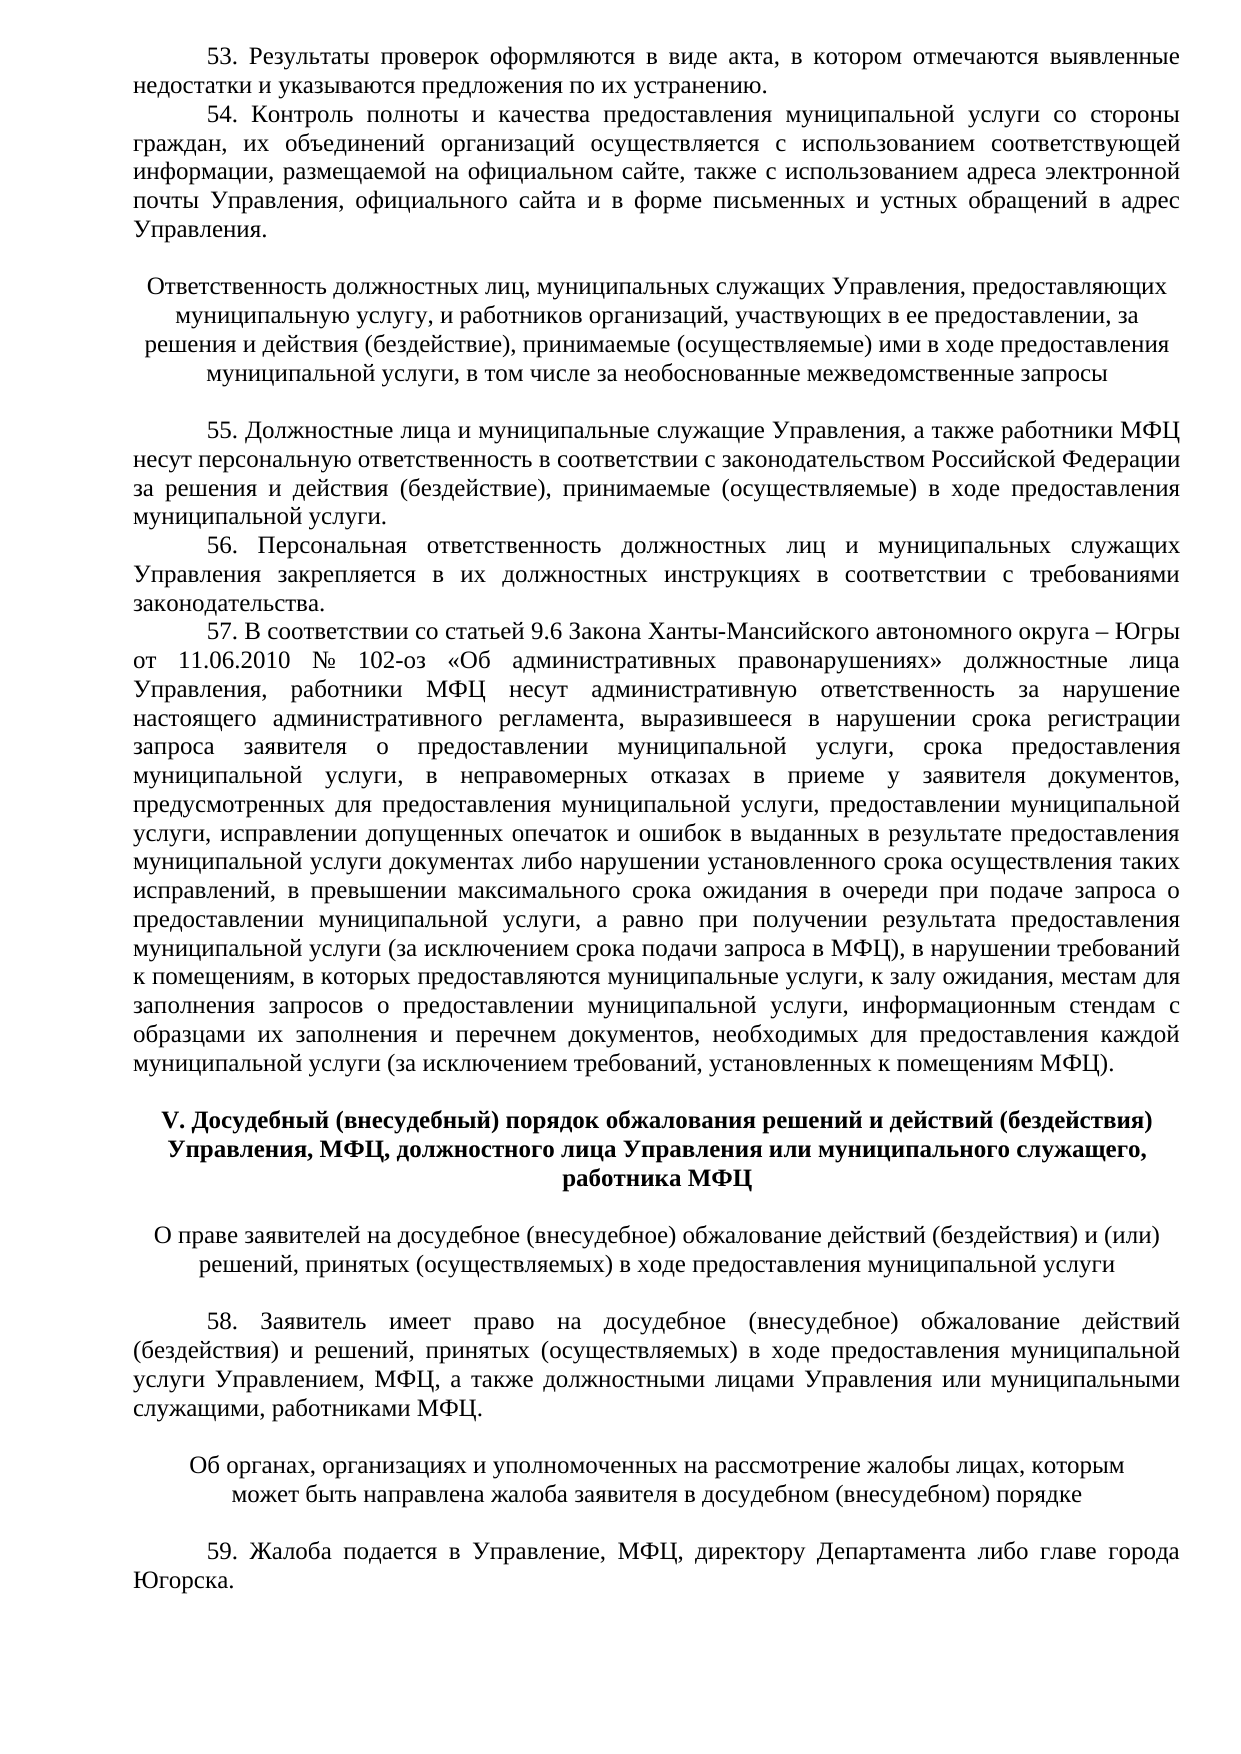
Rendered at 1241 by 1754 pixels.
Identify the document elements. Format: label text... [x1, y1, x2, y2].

text Об органах, организациях и уполномоченных на рассмотрение жалобы лицах, которым [133, 1450, 1181, 1479]
text 54. Контроль полноты и качества предоставления муниципальной услуги со стороны граждан, их объединений организаций осуществляется с использованием соответствующей информации, размещаемой на официальном сайте, также с использованием адреса электронной почты Управления, официального сайта и в форме письменных и устных обращений в адрес Управления. [133, 99, 1181, 243]
text О праве заявителей на досудебное (внесудебное) обжалование действий (бездействия) и (или) решений, принятых (осуществляемых) в ходе предоставления муниципальной услуги [133, 1220, 1181, 1278]
text 57. В соответствии со статьей 9.6 Закона Ханты-Мансийского автономного округа – Югры от 11.06.2010 № 102-оз «Об административных правонарушениях» должностные лица Управления, работники МФЦ несут административную ответственность за нарушение настоящего административного регламента, выразившееся в нарушении срока регистрации запроса заявителя о предоставлении муниципальной услуги, срока предоставления муниципальной услуги, в неправомерных отказах в приеме у заявителя документов, предусмотренных для предоставления муниципальной услуги, предоставлении муниципальной услуги, исправлении допущенных опечаток и ошибок в выданных в результате предоставления муниципальной услуги документах либо нарушении установленного срока осуществления таких исправлений, в превышении максимального срока ожидания в очереди при подаче запроса о предоставлении муниципальной услуги, а равно при получении результата предоставления муниципальной услуги (за исключением срока подачи запроса в МФЦ), в нарушении требований к помещениям, в которых предоставляются муниципальные услуги, к залу ожидания, местам для заполнения запросов о предоставлении муниципальной услуги, информационным стендам с образцами их заполнения и перечнем документов, необходимых для предоставления каждой муниципальной услуги (за исключением требований, установленных к помещениям МФЦ). [133, 616, 1181, 1076]
text 56. Персональная ответственность должностных лиц и муниципальных служащих Управления закрепляется в их должностных инструкциях в соответствии с требованиями законодательства. [133, 530, 1181, 616]
text 58. Заявитель имеет право на досудебное (внесудебное) обжалование действий (бездействия) и решений, принятых (осуществляемых) в ходе предоставления муниципальной услуги Управлением, МФЦ, а также должностными лицами Управления или муниципальными служащими, работниками МФЦ. [133, 1306, 1181, 1421]
text 59. Жалоба подается в Управление, МФЦ, директору Департамента либо главе города Югорска. [133, 1536, 1181, 1594]
text 55. Должностные лица и муниципальные служащие Управления, а также работники МФЦ несут персональную ответственность в соответствии с законодательством Российской Федерации за решения и действия (бездействие), принимаемые (осуществляемые) в ходе предоставления муниципальной услуги. [133, 415, 1181, 530]
text может быть направлена жалоба заявителя в досудебном (внесудебном) порядке [133, 1479, 1181, 1508]
text V. Досудебный (внесудебный) порядок обжалования решений и действий (бездействия) Управления, МФЦ, должностного лица Управления или муниципального служащего, работника МФЦ [133, 1105, 1181, 1191]
text Ответственность должностных лиц, муниципальных служащих Управления, предоставляющих муниципальную услугу, и работников организаций, участвующих в ее предоставлении, за решения и действия (бездействие), принимаемые (осуществляемые) ими в ходе предоставления муниципальной услуги, в том числе за необоснованные межведомственные запросы [133, 271, 1181, 386]
text 53. Результаты проверок оформляются в виде акта, в котором отмечаются выявленные недостатки и указываются предложения по их устранению. [133, 41, 1181, 99]
